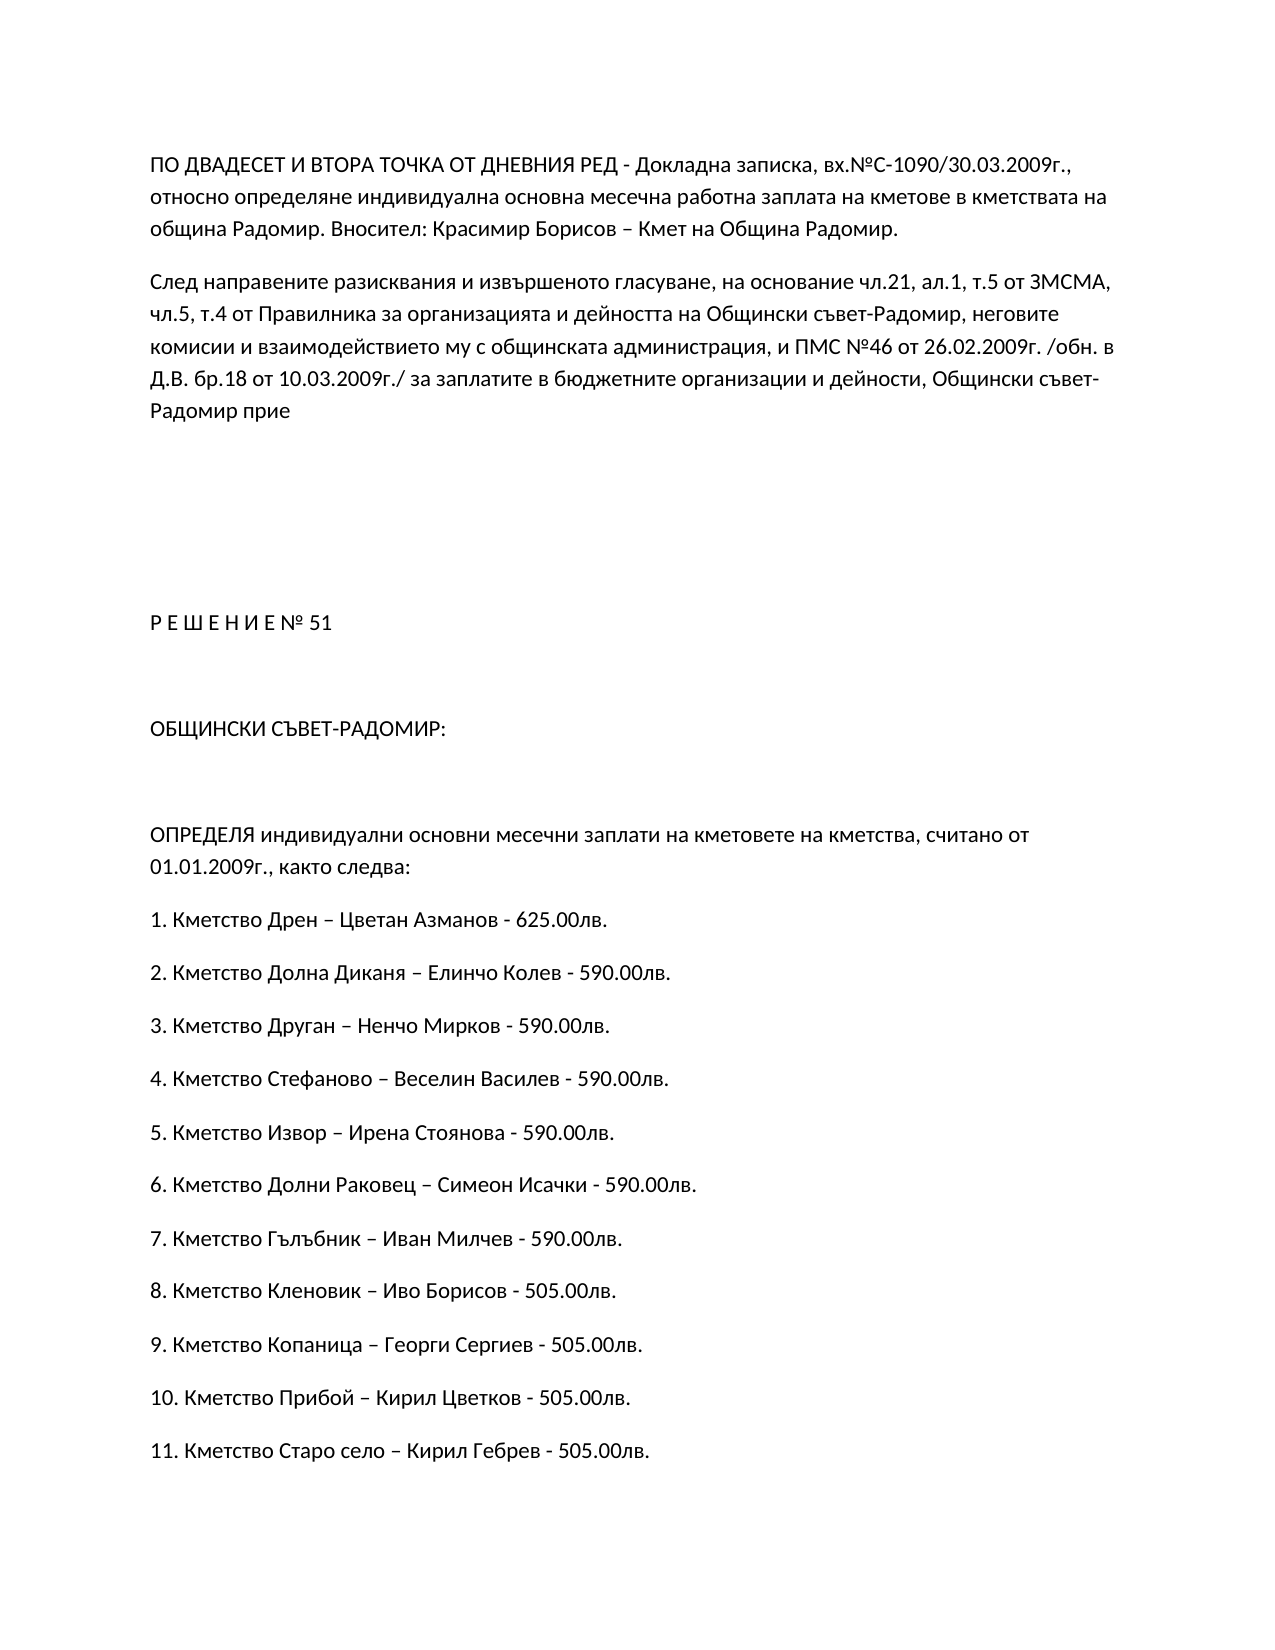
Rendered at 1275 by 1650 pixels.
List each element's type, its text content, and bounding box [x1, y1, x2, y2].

text ОБЩИНСКИ СЪВЕТ-РАДОМИР: [150, 714, 1125, 742]
text 1. Кметство Дрен – Цветан Азманов - 625.00лв. [150, 906, 1125, 933]
text 8. Кметство Кленовик – Иво Борисов - 505.00лв. [150, 1277, 1125, 1305]
text 5. Кметство Извор – Ирена Стоянова - 590.00лв. [150, 1118, 1125, 1146]
text 4. Кметство Стефаново – Веселин Василев - 590.00лв. [150, 1064, 1125, 1093]
text 3. Кметство Друган – Ненчо Мирков - 590.00лв. [150, 1012, 1125, 1039]
text 7. Кметство Гълъбник – Иван Милчев - 590.00лв. [150, 1224, 1125, 1252]
text 10. Кметство Прибой – Кирил Цветков - 505.00лв. [150, 1383, 1125, 1411]
text 6. Кметство Долни Раковец – Симеон Исачки - 590.00лв. [150, 1171, 1125, 1199]
text ОПРЕДЕЛЯ индивидуални основни месечни заплати на кметовете на кметства, считано от 01.01.2009г., както следва: [150, 820, 1125, 881]
text 2. Кметство Долна Диканя – Елинчо Колев - 590.00лв. [150, 958, 1125, 987]
text Р Е Ш Е Н И Е № 51 [150, 608, 1125, 636]
text След направените разисквания и извършеното гласуване, на основание чл.21, ал.1, т.5 от ЗМСМА, чл.5, т.4 от Правилника за организацията и дейността на Общински съвет-Радомир, неговите комисии и взаимодействието му с общинската администрация, и ПМС №46 от 26.02.2009г. /обн. в Д.В. бр.18 от 10.03.2009г./ за заплатите в бюджетните организации и дейности, Общински съвет-Радомир прие [150, 267, 1125, 424]
text 9. Кметство Копаница – Георги Сергиев - 505.00лв. [150, 1330, 1125, 1358]
text ПО ДВАДЕСЕТ И ВТОРА ТОЧКА ОТ ДНЕВНИЯ РЕД - Докладна записка, вх.№С-1090/30.03.2009г., относно определяне индивидуална основна месечна работна заплата на кметове в кметствата на община Радомир. Вносител: Красимир Борисов – Кмет на Община Радомир. [150, 150, 1125, 242]
text 11. Кметство Старо село – Кирил Гебрев - 505.00лв. [150, 1436, 1125, 1464]
